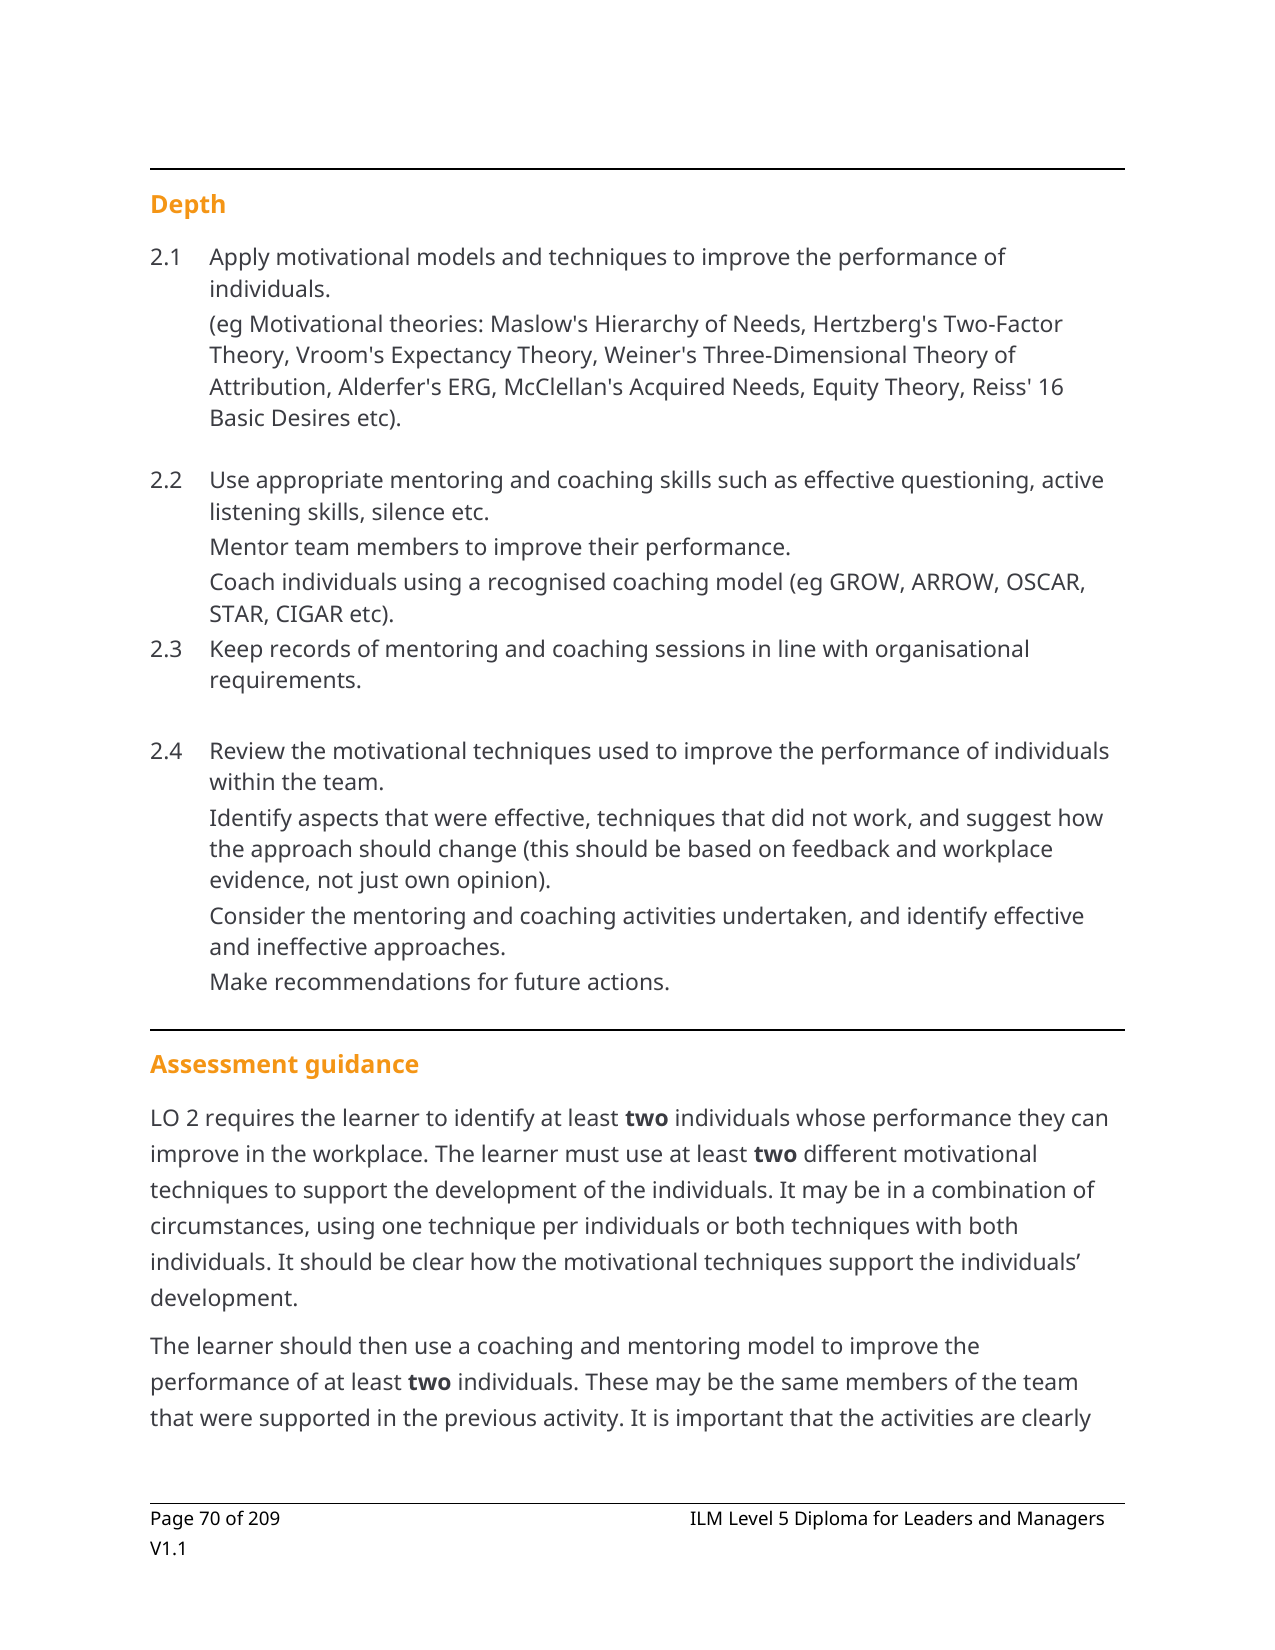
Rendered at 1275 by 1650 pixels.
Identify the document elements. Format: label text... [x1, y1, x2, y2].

text 2.4 Review the motivational techniques used to improve the performance of individuals within the team. [150, 735, 1125, 798]
text Make recommendations for future actions. [150, 966, 1125, 998]
text 2.3 Keep records of mentoring and coaching sessions in line with organisational requirements. [150, 633, 1125, 696]
text Depth [150, 170, 1125, 221]
text Assessment guidance [150, 1031, 1125, 1081]
text 2.2 Use appropriate mentoring and coaching skills such as effective questioning, active listening skills, silence etc. [150, 464, 1125, 527]
text Coach individuals using a recognised coaching model (eg GROW, ARROW, OSCAR, STAR, CIGAR etc). [209, 566, 1125, 629]
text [150, 1330, 1125, 1433]
text 2.1 Apply motivational models and techniques to improve the performance of individuals. [150, 241, 1125, 304]
text (eg Motivational theories: Maslow's Hierarchy of Needs, Hertzberg's Two-Factor Theory, Vroom's Expectancy Theory, Weiner's Three-Dimensional Theory of Attribution, Alderfer's ERG, McClellan's Acquired Needs, Equity Theory, Reiss' 16 Basic Desires etc). [150, 308, 1125, 433]
text Identify aspects that were effective, techniques that did not work, and suggest how the approach should change (this should be based on feedback and workplace evidence, not just own opinion). [150, 802, 1125, 896]
text LO 2 requires the learner to identify at least two individuals whose performance they can improve in the workplace. The learner must use at least two different motivational techniques to support the development of the individuals. It may be in a combination of circumstances, using one technique per individuals or both techniques with both individuals. It should be clear how the motivational techniques support the individuals’ development. [150, 1102, 1125, 1313]
text Mentor team members to improve their performance. [150, 531, 1125, 562]
text Consider the mentoring and coaching activities undertaken, and identify effective and ineffective approaches. [150, 900, 1125, 962]
